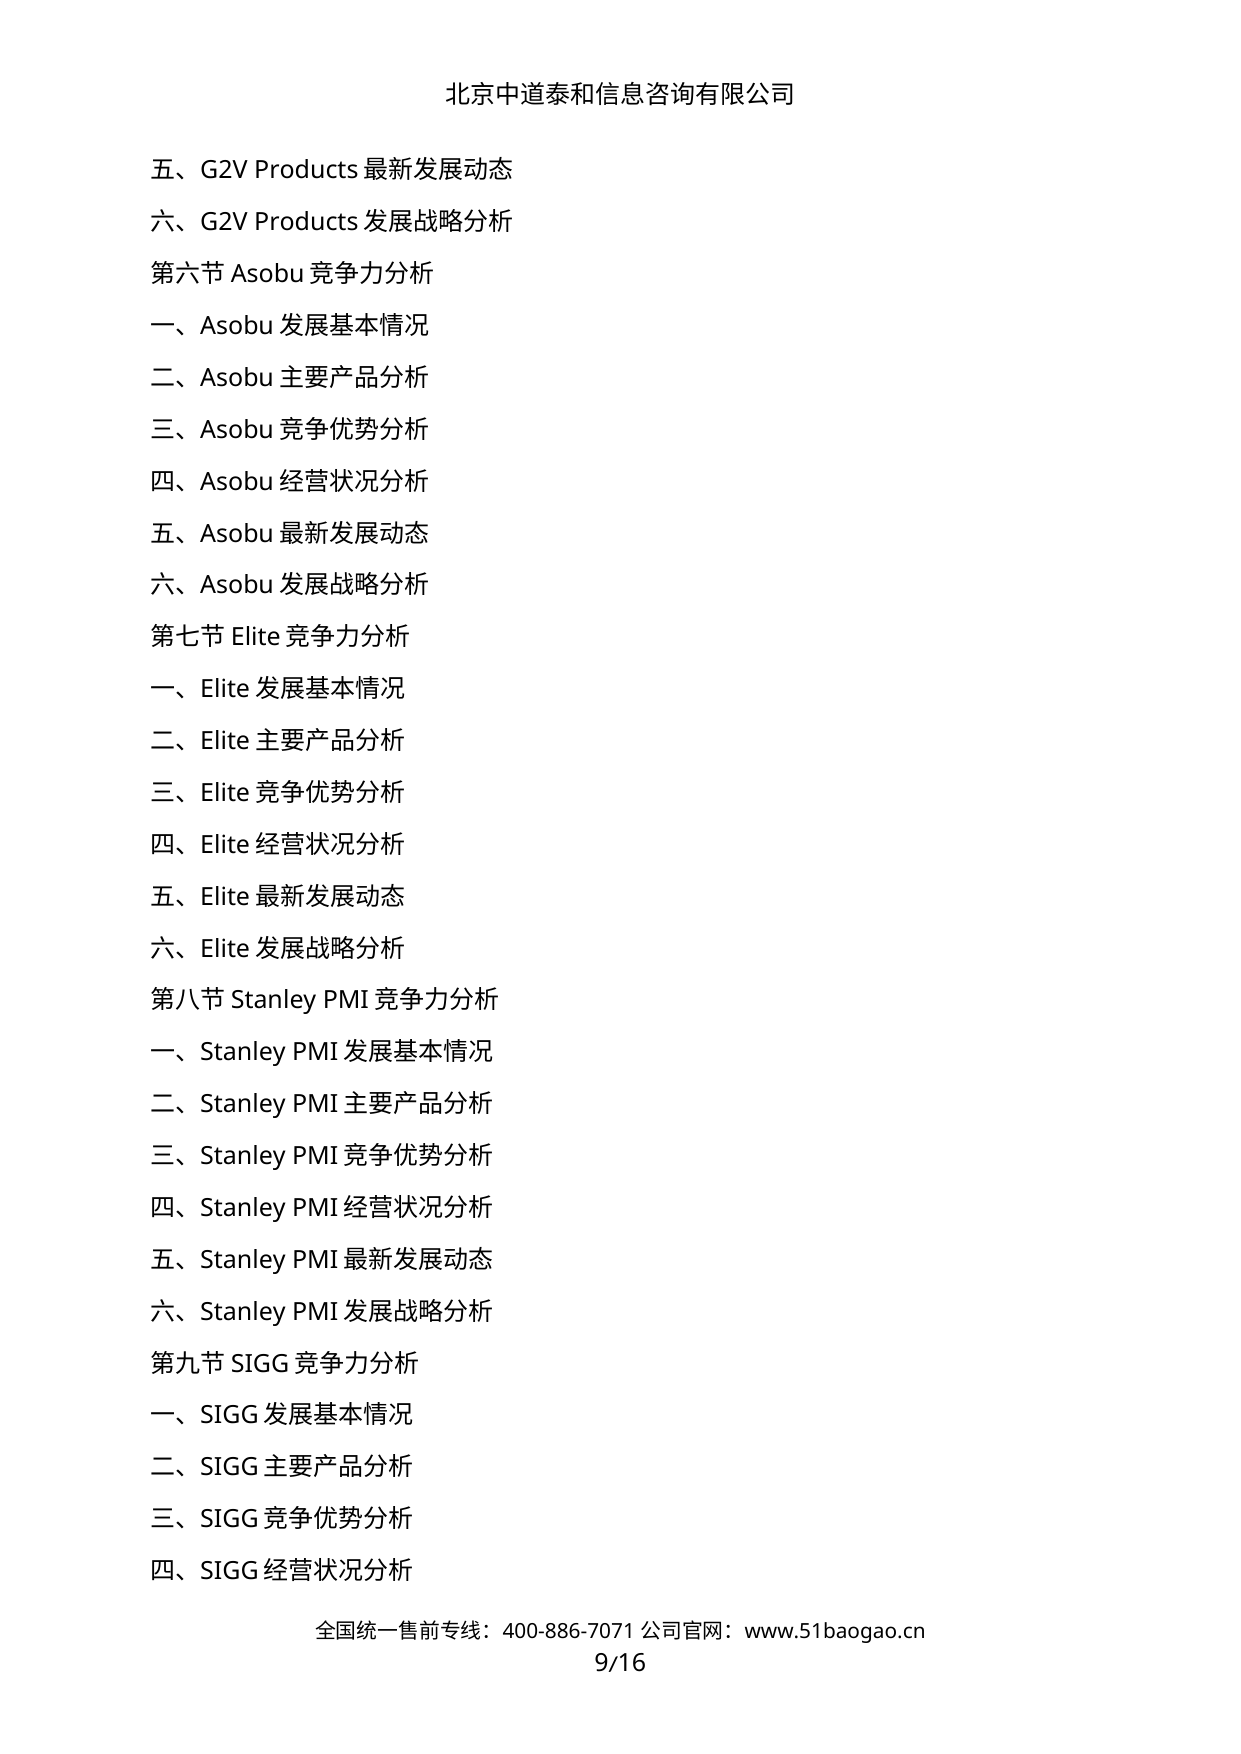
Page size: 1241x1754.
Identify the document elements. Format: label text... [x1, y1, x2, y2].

text 一、SIGG发展基本情况 [150, 1395, 1090, 1431]
text 二、Asobu主要产品分析 [150, 357, 1090, 394]
text 二、Stanley PMI主要产品分析 [150, 1084, 1090, 1120]
text 一、Stanley PMI发展基本情况 [150, 1032, 1090, 1068]
text 第九节 SIGG竞争力分析 [150, 1343, 1090, 1379]
text 四、SIGG经营状况分析 [150, 1551, 1090, 1587]
text 五、Elite最新发展动态 [150, 876, 1090, 912]
text 四、Elite经营状况分析 [150, 824, 1090, 861]
text 五、G2V Products最新发展动态 [150, 150, 1090, 186]
text 三、Stanley PMI竞争优势分析 [150, 1136, 1090, 1172]
text 第六节 Asobu竞争力分析 [150, 254, 1090, 290]
text 四、Asobu经营状况分析 [150, 461, 1090, 497]
text 四、Stanley PMI经营状况分析 [150, 1187, 1090, 1224]
text 三、Elite竞争优势分析 [150, 772, 1090, 809]
text 二、SIGG主要产品分析 [150, 1447, 1090, 1483]
text 六、Elite发展战略分析 [150, 928, 1090, 964]
text 六、Stanley PMI发展战略分析 [150, 1291, 1090, 1327]
text 六、Asobu发展战略分析 [150, 565, 1090, 601]
text 三、SIGG竞争优势分析 [150, 1499, 1090, 1535]
text 一、Elite发展基本情况 [150, 669, 1090, 705]
text 二、Elite主要产品分析 [150, 721, 1090, 757]
text 五、Stanley PMI最新发展动态 [150, 1239, 1090, 1276]
text 六、G2V Products发展战略分析 [150, 202, 1090, 238]
text 五、Asobu最新发展动态 [150, 513, 1090, 549]
text 第八节 Stanley PMI竞争力分析 [150, 980, 1090, 1016]
text 一、Asobu发展基本情况 [150, 306, 1090, 342]
text 第七节 Elite竞争力分析 [150, 617, 1090, 653]
text 三、Asobu竞争优势分析 [150, 409, 1090, 446]
